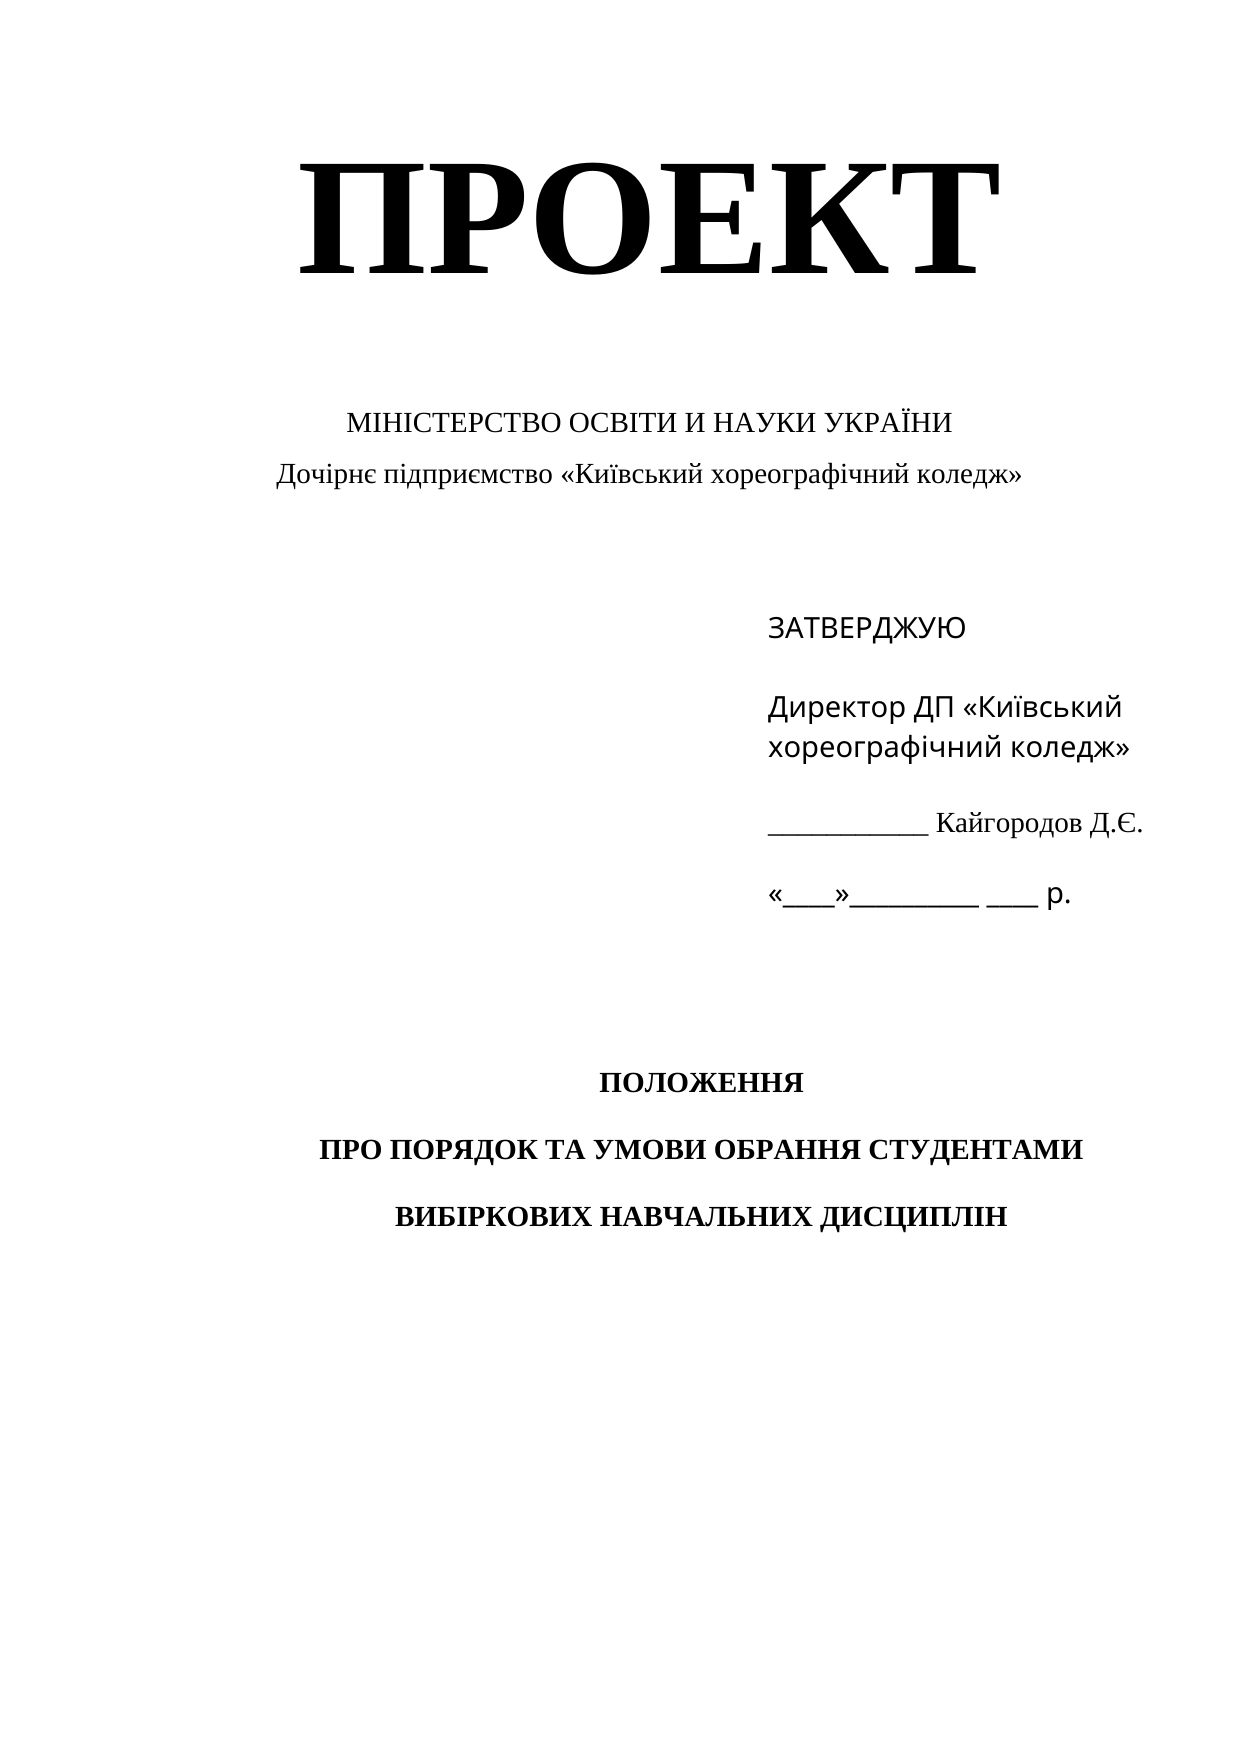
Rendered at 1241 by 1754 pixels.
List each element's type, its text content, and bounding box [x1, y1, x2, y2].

text ПОЛОЖЕННЯ [177, 1065, 1152, 1098]
text ЗАТВЕРДЖУЮ [768, 607, 1152, 647]
text Дочірнє підприємство «Київський хореографічний коледж» [148, 456, 1152, 489]
text Директор ДП «Київський [768, 686, 1152, 726]
text «____»__________ ____ р. [768, 872, 1152, 912]
text ВИБІРКОВИХ НАВЧАЛЬНИХ ДИСЦИПЛІН [177, 1199, 1152, 1233]
text МІНІСТЕРСТВО ОСВІТИ И НАУКИ УКРАЇНИ [148, 406, 1152, 439]
text ПРО ПОРЯДОК ТА УМОВИ ОБРАННЯ СТУДЕНТАМИ [177, 1132, 1152, 1166]
text ___________ Кайгородов Д.Є. [768, 805, 1152, 839]
text ПРОЕКТ [148, 118, 1152, 310]
text хореографічний коледж» [768, 726, 1152, 766]
